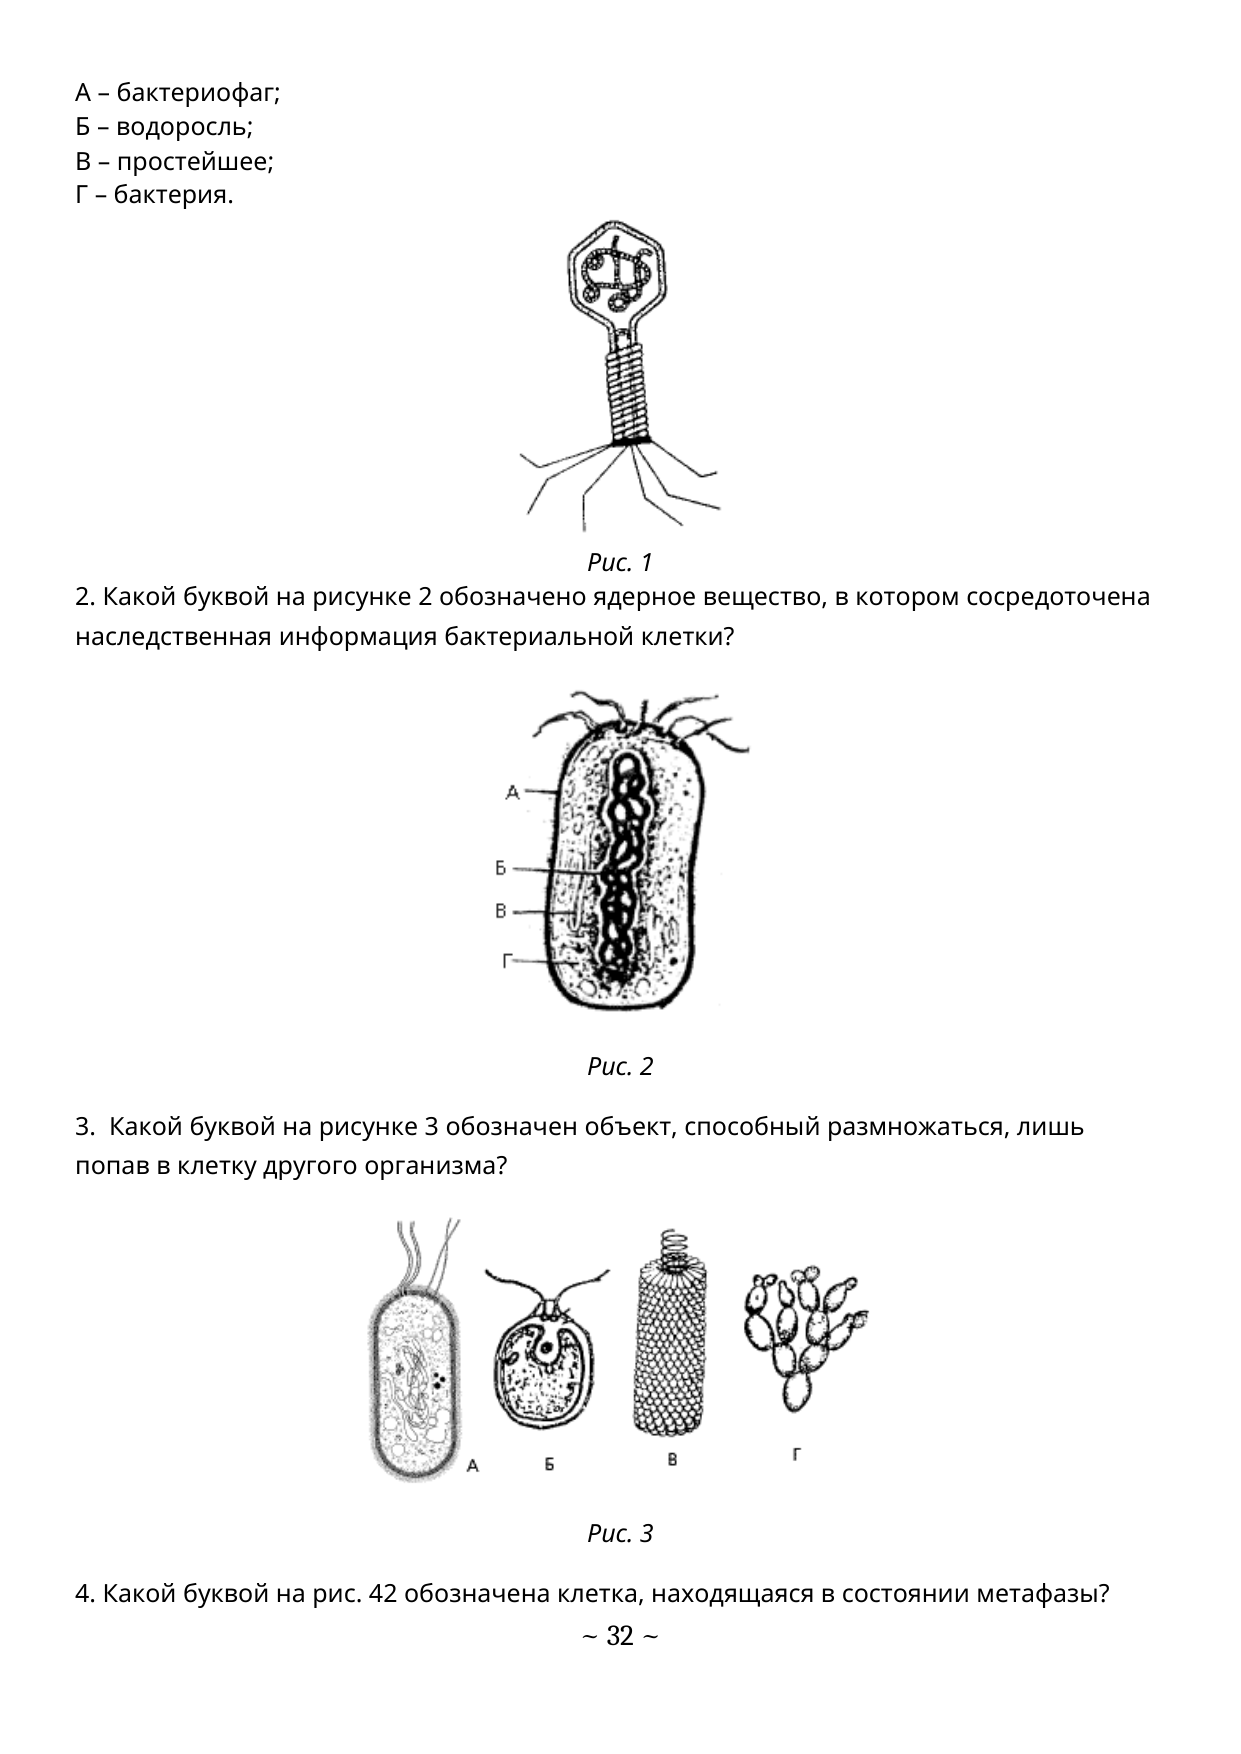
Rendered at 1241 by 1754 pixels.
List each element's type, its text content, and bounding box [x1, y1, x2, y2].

text 2. Какой буквой на рисунке 2 обозначено ядерное вещество, в котором сосредоточена наследственная информация бактериальной клетки? [75, 579, 1165, 652]
text А – бактериофаг; Б – водоросль; В – простейшее; Г – бактерия. [75, 75, 1165, 211]
picture [470, 678, 771, 1024]
text Рис. 2 [75, 1048, 1165, 1082]
text 4. Какой буквой на рис. 42 обозначена клетка, находящаяся в состоянии метафазы? [75, 1575, 1165, 1609]
picture [503, 211, 737, 545]
text 3. Какой буквой на рисунке 3 обозначен объект, способный размножаться, лишь попав в клетку другого организма? [75, 1108, 1165, 1181]
text Рис. 1 [75, 545, 1165, 579]
picture [363, 1207, 877, 1491]
text Рис. 3 [75, 1515, 1165, 1549]
